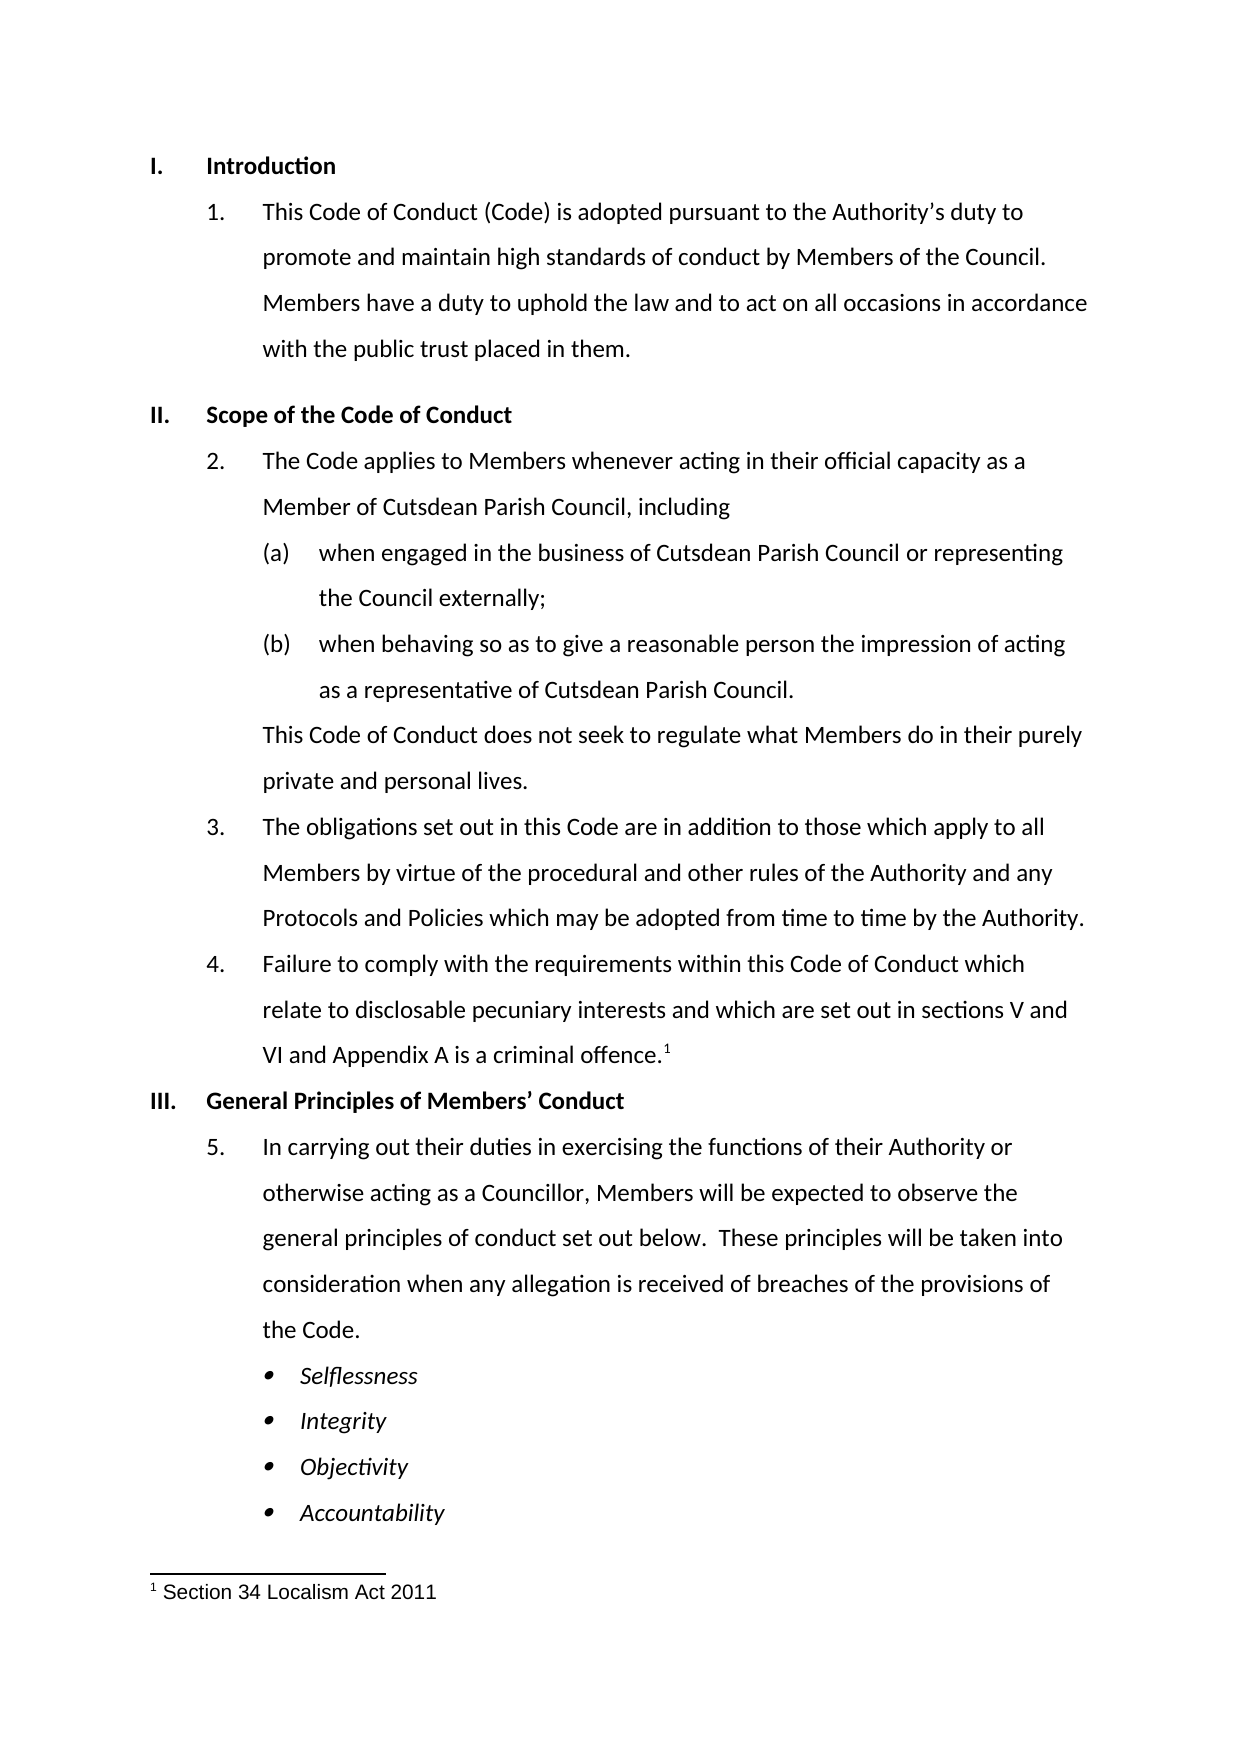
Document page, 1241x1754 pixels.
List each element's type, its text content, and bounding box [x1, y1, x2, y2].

text 5. In carrying out their duties in exercising the functions of their Authority or otherwise acting as a Councillor, Members will be expected to observe the general principles of conduct set out below. These principles will be taken into consideration when any allegation is received of breaches of the provisions of the Code. [206, 1131, 1090, 1344]
text II. Scope of the Code of Conduct [150, 399, 1090, 430]
text I. Introduction [150, 150, 1090, 181]
list This Code of Conduct (Code) is adopted pursuant to the Authority’s duty to promote and maintain high standards of conduct by Members of the Council. [206, 196, 1090, 272]
list Selflessness [262, 1360, 1090, 1390]
list The Code applies to Members whenever acting in their official capacity as a Member of Cutsdean Parish Council, including [206, 445, 1090, 521]
text III. General Principles of Members’ Conduct [150, 1085, 1090, 1116]
list Accountability [262, 1497, 1090, 1527]
text (a) when engaged in the business of Cutsdean Parish Council or representing the Council externally; [262, 537, 1090, 613]
list Objectivity [262, 1451, 1090, 1482]
list Failure to comply with the requirements within this Code of Conduct which relate to disclosable pecuniary interests and which are set out in sections V and VI and Appendix A is a criminal offence. [206, 948, 1090, 1070]
list Integrity [262, 1406, 1090, 1436]
text Members have a duty to uphold the law and to act on all occasions in accordance with the public trust placed in them. [262, 287, 1090, 363]
text This Code of Conduct does not seek to regulate what Members do in their purely private and personal lives. [262, 719, 1090, 796]
text (b) when behaving so as to give a reasonable person the impression of acting as a representative of Cutsdean Parish Council. [262, 628, 1090, 704]
list The obligations set out in this Code are in addition to those which apply to all Members by virtue of the procedural and other rules of the Authority and any Protocols and Policies which may be adopted from time to time by the Authority. [206, 811, 1090, 933]
